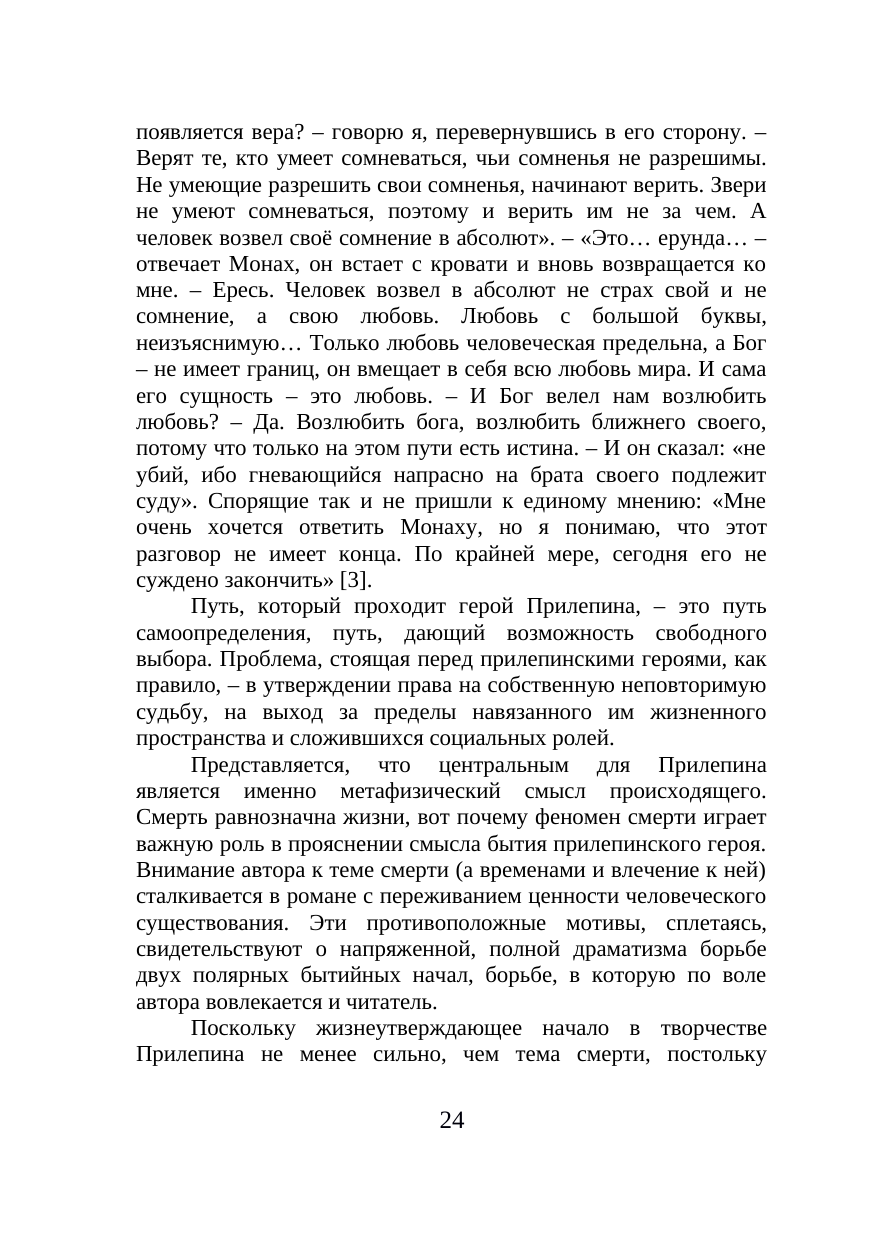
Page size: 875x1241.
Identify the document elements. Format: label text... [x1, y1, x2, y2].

text Представляется, что центральным для Прилепина является именно метафизический смысл происходящего. Смерть равнозначна жизни, вот почему феномен смерти играет важную роль в прояснении смысла бытия прилепинского героя. Внимание автора к теме смерти (а временами и влечение к ней) сталкивается в романе с переживанием ценности человеческого существования. Эти противоположные мотивы, сплетаясь, свидетельствуют о напряженной, полной драматизма борьбе двух полярных бытийных начал, борьбе, в которую по воле автора вовлекается и читатель. [136, 751, 768, 1014]
text Путь, который проходит герой Прилепина, – это путь самоопределения, путь, дающий возможность свободного выбора. Проблема, стоящая перед прилепинскими героями, как правило, – в утверждении права на собственную неповторимую судьбу, на выход за пределы навязанного им жизненного пространства и сложившихся социальных ролей. [136, 592, 768, 751]
